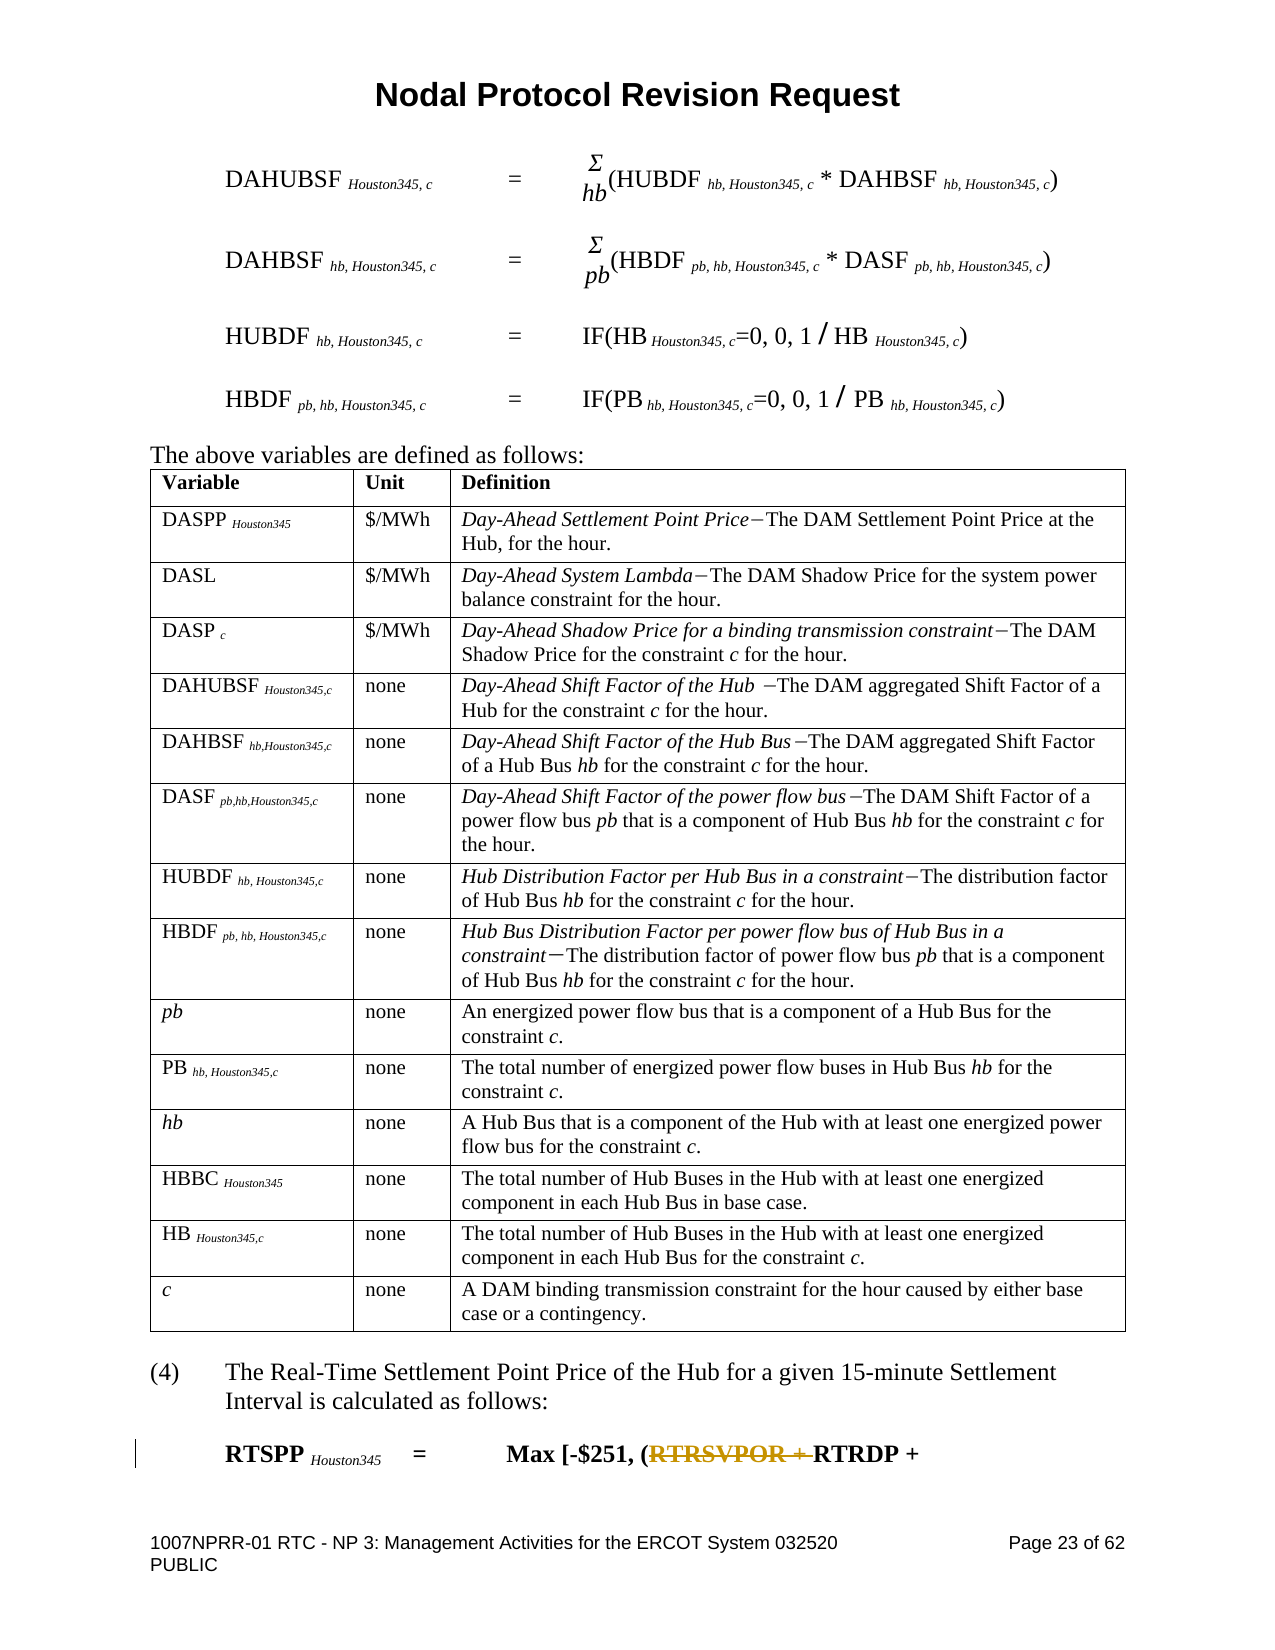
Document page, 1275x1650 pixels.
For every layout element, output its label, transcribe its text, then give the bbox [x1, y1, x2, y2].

table_cell none [354, 1166, 450, 1220]
table_cell $/MWh [354, 618, 450, 672]
table_cell Day-Ahead Shift Factor of the Hub The DAM aggregated Shift Factor of a Hub for the constraint c for the hour. [451, 674, 1125, 728]
table_cell none [354, 1277, 450, 1331]
text The above variables are defined as follows: [150, 440, 1125, 468]
table_cell DASF pb,hb,Houston345,c [151, 784, 353, 863]
text DAHBSF hb, Houston345, c = (HBDF pb, hb, Houston345, c * DASF pb, hb, Houston345, c) [225, 232, 1125, 288]
table_cell none [354, 1221, 450, 1276]
table_header Variable [151, 470, 353, 506]
table_cell c [151, 1277, 353, 1331]
table_cell HBDF pb, hb, Houston345,c [151, 919, 353, 998]
table_cell none [354, 1055, 450, 1109]
table_cell none [354, 864, 450, 918]
text HBDF pb, hb, Houston345, c = IF(PB hb, Houston345, c=0, 0, 1 / PB hb, Houston345, c) [225, 376, 1125, 415]
table_cell The total number of Hub Buses in the Hub with at least one energized component in each Hub Bus in base case. [451, 1166, 1125, 1220]
table_cell Day-Ahead Settlement Point PriceThe DAM Settlement Point Price at the Hub, for the hour. [451, 507, 1125, 562]
table_cell none [354, 919, 450, 998]
table_cell An energized power flow bus that is a component of a Hub Bus for the constraint c. [451, 1000, 1125, 1054]
table_cell Day-Ahead Shadow Price for a binding transmission constraintThe DAM Shadow Price for the constraint c for the hour. [451, 618, 1125, 672]
table_cell pb [151, 1000, 353, 1054]
table_cell A Hub Bus that is a component of the Hub with at least one energized power flow bus for the constraint c. [451, 1110, 1125, 1165]
table_cell HB Houston345,c [151, 1221, 353, 1276]
table_cell DASP c [151, 618, 353, 672]
table_cell DASPP Houston345 [151, 507, 353, 562]
text (4) The Real-Time Settlement Point Price of the Hub for a given 15-minute Settlement Interval is calculated as follows: [150, 1357, 1125, 1414]
table_cell $/MWh [354, 507, 450, 562]
text RTSPP Houston345 = Max [-$251, (RTRDP + [225, 1439, 1125, 1468]
text HUBDF hb, Houston345, c = IF(HB Houston345, c=0, 0, 1 / HB Houston345, c) [225, 313, 1125, 351]
table_cell none [354, 1000, 450, 1054]
table_cell Day-Ahead Shift Factor of the Hub BusThe DAM aggregated Shift Factor of a Hub Bus hb for the constraint c for the hour. [451, 729, 1125, 783]
table_cell The total number of energized power flow buses in Hub Bus hb for the constraint c. [451, 1055, 1125, 1109]
table_header Unit [354, 470, 450, 506]
table_cell DAHBSF hb,Houston345,c [151, 729, 353, 783]
table_cell Hub Distribution Factor per Hub Bus in a constraintThe distribution factor of Hub Bus hb for the constraint c for the hour. [451, 864, 1125, 918]
table_cell HUBDF hb, Houston345,c [151, 864, 353, 918]
table_cell DASL [151, 563, 353, 617]
table_cell Day-Ahead Shift Factor of the power flow busThe DAM Shift Factor of a power flow bus pb that is a component of Hub Bus hb for the constraint c for the hour. [451, 784, 1125, 863]
table_cell Day-Ahead System LambdaThe DAM Shadow Price for the system power balance constraint for the hour. [451, 563, 1125, 617]
table_cell none [354, 729, 450, 783]
table_header Definition [451, 470, 1125, 506]
table_cell none [354, 674, 450, 728]
table_cell HBBC Houston345 [151, 1166, 353, 1220]
table_cell DAHUBSF Houston345,c [151, 674, 353, 728]
table_cell A DAM binding transmission constraint for the hour caused by either base case or a contingency. [451, 1277, 1125, 1331]
table_cell $/MWh [354, 563, 450, 617]
table_cell Hub Bus Distribution Factor per power flow bus of Hub Bus in a constraintThe distribution factor of power flow bus pb that is a component of Hub Bus hb for the constraint c for the hour. [451, 919, 1125, 998]
table_cell The total number of Hub Buses in the Hub with at least one energized component in each Hub Bus for the constraint c. [451, 1221, 1125, 1276]
text DAHUBSF Houston345, c = (HUBDF hb, Houston345, c * DAHBSF hb, Houston345, c) [225, 150, 1125, 207]
table_cell PB hb, Houston345,c [151, 1055, 353, 1109]
table_cell hb [151, 1110, 353, 1165]
table_cell none [354, 784, 450, 863]
table_cell none [354, 1110, 450, 1165]
